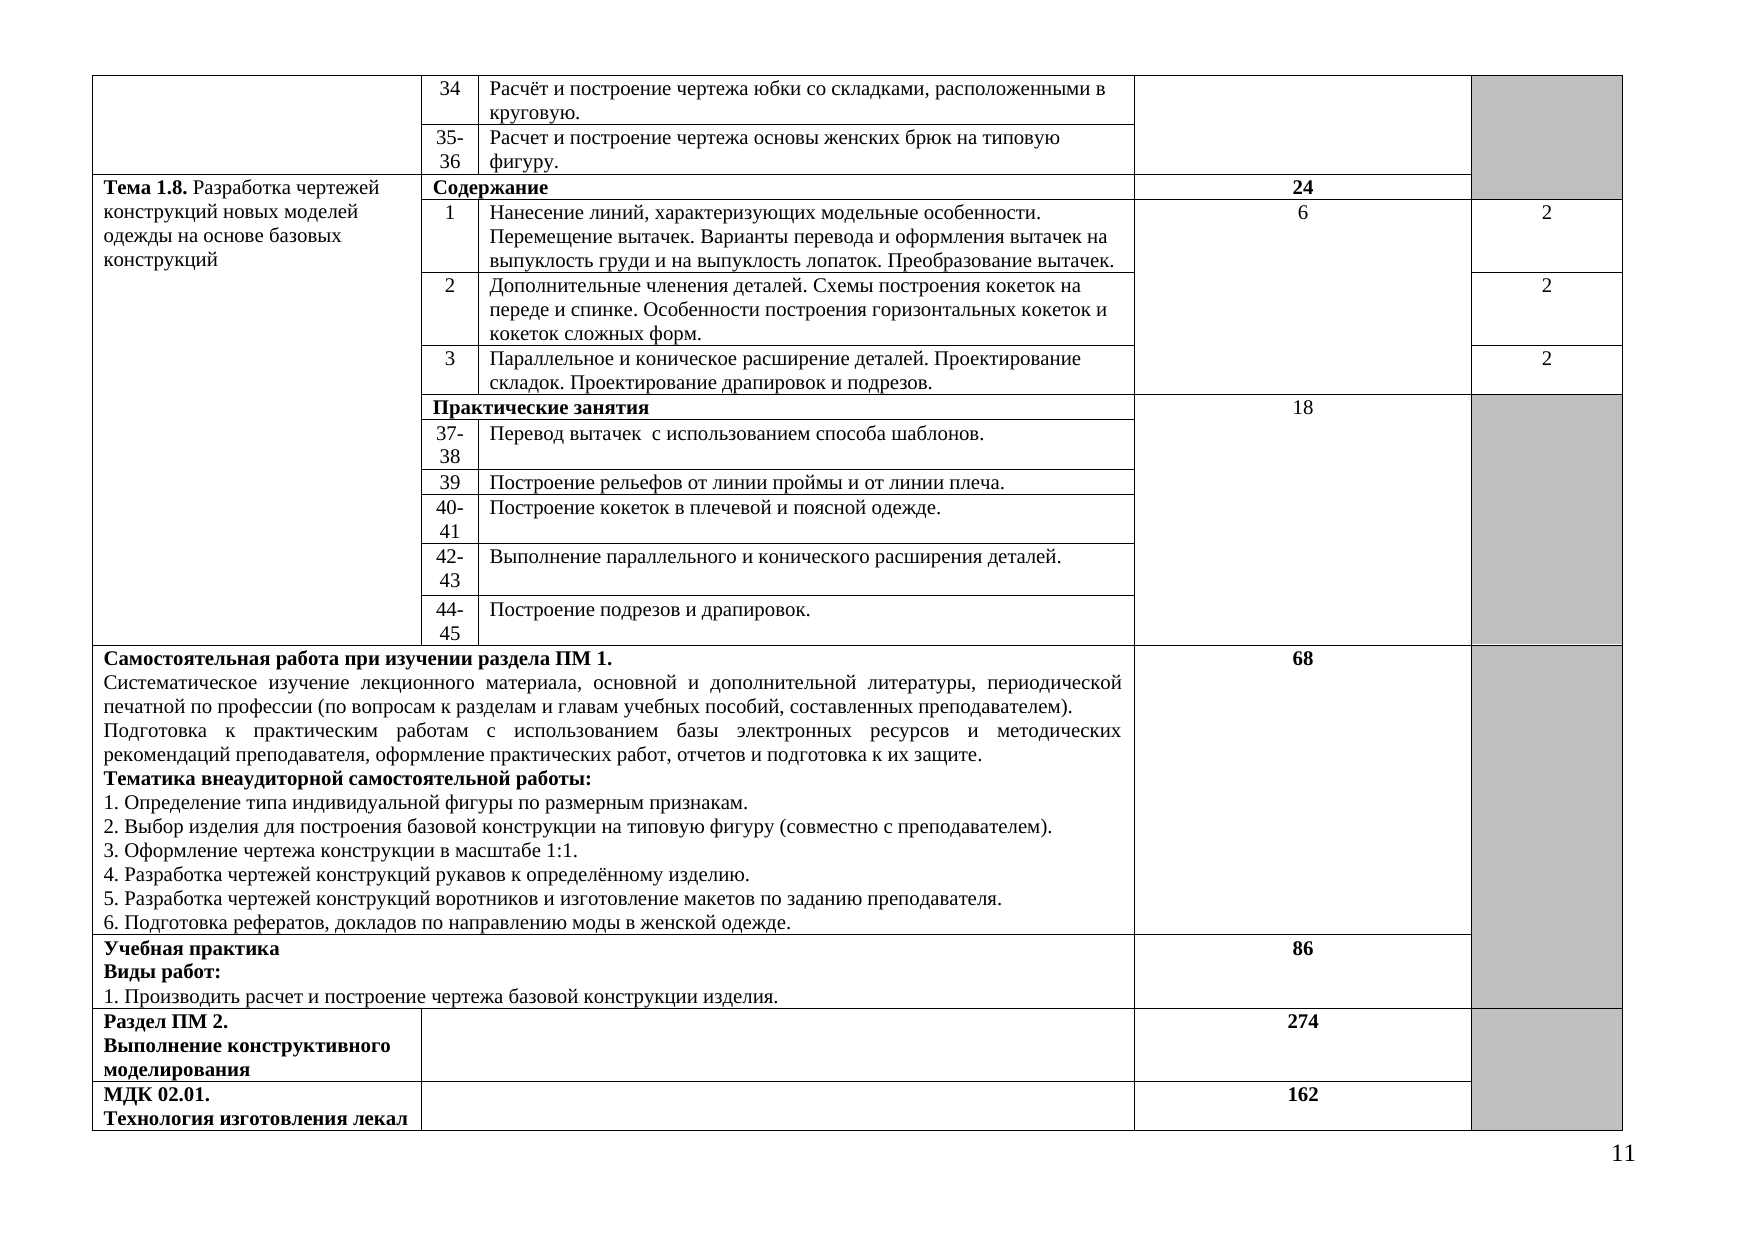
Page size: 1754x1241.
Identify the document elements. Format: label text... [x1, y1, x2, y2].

table_cell 6 [1135, 200, 1471, 394]
table_cell Построение подрезов и драпировок. [479, 596, 1134, 644]
table_cell 2 [1472, 346, 1622, 394]
table_cell 162 [1135, 1082, 1471, 1130]
table_cell 34 [422, 76, 478, 124]
table_cell 274 [1135, 1009, 1471, 1081]
table_cell [1472, 395, 1622, 644]
table_cell 44-45 [422, 596, 478, 644]
table_cell Выполнение параллельного и конического расширения деталей. [479, 544, 1134, 595]
table_cell Практические занятия [422, 395, 1134, 419]
table_cell Расчёт и построение чертежа юбки со складками, расположенными в круговую. [479, 76, 1134, 124]
table_cell Раздел ПМ 2. Выполнение конструктивного моделирования [93, 1009, 421, 1081]
table_cell 40-41 [422, 495, 478, 543]
table_cell Нанесение линий, характеризующих модельные особенности. Перемещение вытачек. Варианты перевода и оформления вытачек на выпуклость груди и на выпуклость лопаток. Преобразование вытачек. [479, 200, 1134, 272]
table_cell Дополнительные членения деталей. Схемы построения кокеток на переде и спинке. Особенности построения горизонтальных кокеток и кокеток сложных форм. [479, 273, 1134, 345]
table_cell 42-43 [422, 544, 478, 595]
table_cell 2 [422, 273, 478, 345]
table_cell Перевод вытачек с использованием способа шаблонов. [479, 420, 1134, 468]
table_cell [422, 1009, 1134, 1081]
table_cell 18 [1135, 395, 1471, 644]
table_cell [422, 1082, 1134, 1130]
table_cell Построение кокеток в плечевой и поясной одежде. [479, 495, 1134, 543]
table_cell 86 [1135, 935, 1471, 1008]
table_cell Содержание [422, 175, 1134, 199]
table_cell Тема 1.8. Разработка чертежей конструкций новых моделей одежды на основе базовых конструкций [93, 175, 421, 644]
table_cell 68 [1135, 646, 1471, 934]
table_cell 24 [1135, 175, 1471, 199]
table_cell Самостоятельная работа при изучении раздела ПМ 1. Систематическое изучение лекционного материала, основной и дополнительной литературы, периодической печатной по профессии (по вопросам к разделам и главам учебных пособий, составленных преподавателем). Подготовка к практическим работам с использованием базы электронных ресурсов и методических рекомендаций преподавателя, оформление практических работ, отчетов и подготовка к их защите. Тематика внеаудиторной самостоятельной работы: 1. Определение типа индивидуальной фигуры по размерным признакам. 2. Выбор изделия для построения базовой конструкции на типовую фигуру (совместно с преподавателем). 3. Оформление чертежа конструкции в масштабе 1:1. 4. Разработка чертежей конструкций рукавов к определённому изделию. 5. Разработка чертежей конструкций воротников и изготовление макетов по заданию преподавателя. 6. Подготовка рефератов, докладов по направлению моды в женской одежде. [93, 646, 1134, 934]
table_cell 39 [422, 470, 478, 494]
table_cell Параллельное и коническое расширение деталей. Проектирование складок. Проектирование драпировок и подрезов. [479, 346, 1134, 394]
table_cell Учебная практика Виды работ: 1. Производить расчет и построение чертежа базовой конструкции изделия. [93, 935, 1134, 1008]
table_cell Построение рельефов от линии проймы и от линии плеча. [479, 470, 1134, 494]
table_cell МДК 02.01. Технология изготовления лекал [93, 1082, 421, 1130]
table_cell Расчет и построение чертежа основы женских брюк на типовую фигуру. [479, 125, 1134, 173]
table_cell 1 [422, 200, 478, 272]
table_cell 3 [422, 346, 478, 394]
table_cell 2 [1472, 273, 1622, 345]
table_cell 37-38 [422, 420, 478, 468]
table_cell 2 [1472, 200, 1622, 272]
table_cell [1472, 646, 1622, 1008]
table_cell 35-36 [422, 125, 478, 173]
table_cell [1472, 1009, 1622, 1130]
